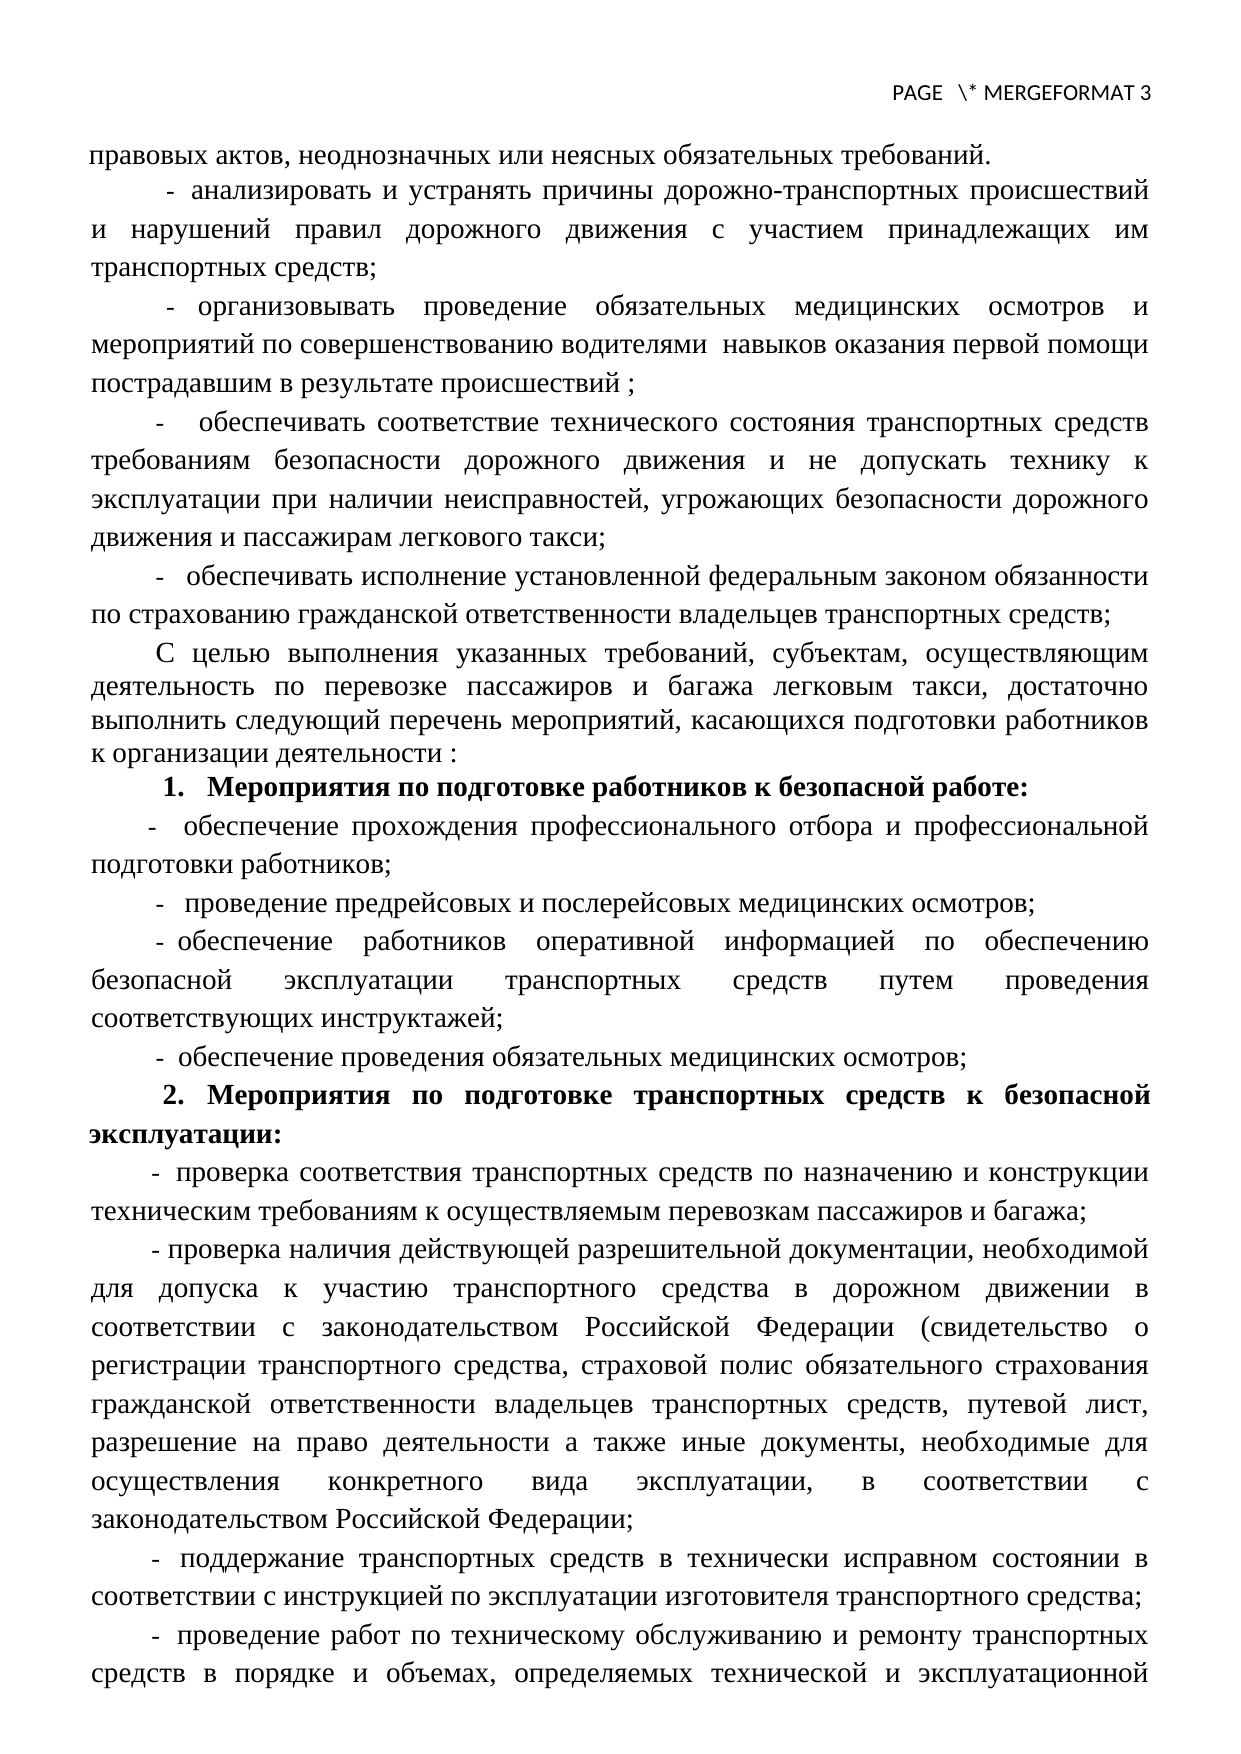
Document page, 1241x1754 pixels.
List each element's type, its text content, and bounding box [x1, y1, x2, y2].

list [91, 1617, 1149, 1689]
list поддержание транспортных средств в технически исправном состоянии в соответствии с инструкцией по эксплуатации изготовителя транспортного средства; [91, 1540, 1149, 1612]
list организовывать проведение обязательных медицинских осмотров и мероприятий по совершенствованию водителями навыков оказания первой помощи пострадавшим в результате происшествий ; [91, 288, 1149, 399]
list проведение предрейсовых и послерейсовых медицинских осмотров; [91, 885, 1149, 918]
list Мероприятия по подготовке транспортных средств к безопасной эксплуатации: [89, 1077, 1152, 1149]
list обеспечение проведения обязательных медицинских осмотров; [91, 1039, 1152, 1072]
list анализировать и устранять причины дорожно-транспортных происшествий и нарушений правил дорожного движения с участием принадлежащих им транспортных средств; [91, 172, 1149, 283]
text С целью выполнения указанных требований, субъектам, осуществляющим деятельность по перевозке пассажиров и багажа легковым такси, достаточно выполнить следующий перечень мероприятий, касающихся подготовки работников к организации деятельности : [91, 635, 1149, 769]
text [89, 131, 1152, 172]
list Мероприятия по подготовке работников к безопасной работе: [89, 769, 1152, 803]
list проверка наличия действующей разрешительной документации, необходимой для допуска к участию транспортного средства в дорожном движении в соответствии с законодательством Российской Федерации (свидетельство о регистрации транспортного средства, страховой полис обязательного страхования гражданской ответственности владельцев транспортных средств, путевой лист, разрешение на право деятельности а также иные документы, необходимые для осуществления конкретного вида эксплуатации, в соответствии с законодательством Российской Федерации; [91, 1232, 1149, 1535]
list обеспечивать исполнение установленной федеральным законом обязанности по страхованию гражданской ответственности владельцев транспортных средств; [91, 558, 1149, 630]
list обеспечивать соответствие технического состояния транспортных средств требованиям безопасности дорожного движения и не допускать технику к эксплуатации при наличии неисправностей, угрожающих безопасности дорожного движения и пассажирам легкового такси; [91, 404, 1149, 553]
list проверка соответствия транспортных средств по назначению и конструкции техническим требованиям к осуществляемым перевозкам пассажиров и багажа; [91, 1154, 1149, 1227]
list обеспечение прохождения профессионального отбора и профессиональной подготовки работников; [91, 808, 1149, 880]
list обеспечение работников оперативной информацией по обеспечению безопасной эксплуатации транспортных средств путем проведения соответствующих инструктажей; [91, 923, 1149, 1034]
